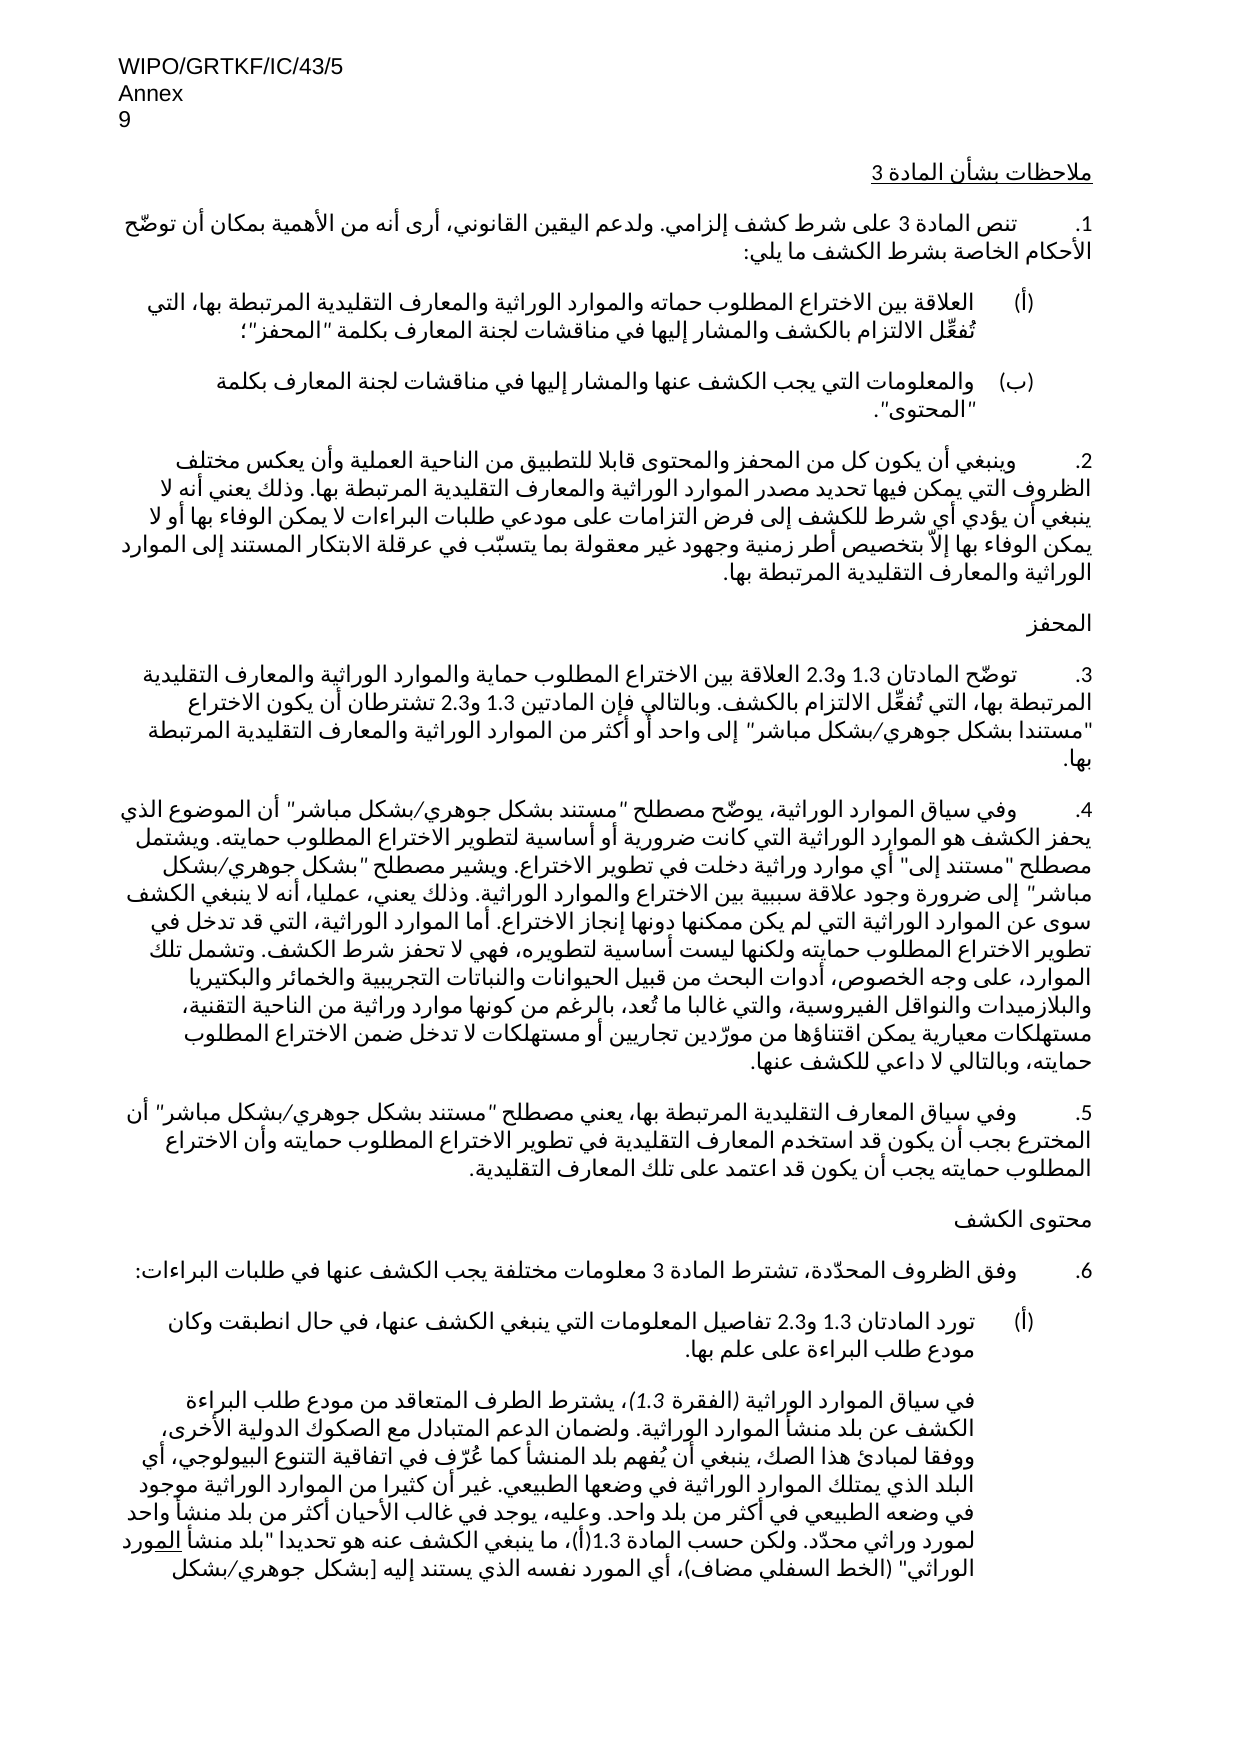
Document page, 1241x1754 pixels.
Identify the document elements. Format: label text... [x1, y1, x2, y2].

text المحفز [118, 609, 1092, 637]
text 6. وفق الظروف المحدّدة، تشترط المادة 3 معلومات مختلفة يجب الكشف عنها في طلبات البراءات: [118, 1256, 1092, 1284]
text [118, 1386, 976, 1582]
text 4. وفي سياق الموارد الوراثية، يوضّح مصطلح "مستند بشكل جوهري/بشكل مباشر" أن الموضوع الذي يحفز الكشف هو الموارد الوراثية التي كانت ضرورية أو أساسية لتطوير الاختراع المطلوب حمايته. ويشتمل مصطلح "مستند إلى" أي موارد وراثية دخلت في تطوير الاختراع. ويشير مصطلح "بشكل جوهري/بشكل مباشر" إلى ضرورة وجود علاقة سببية بين الاختراع والموارد الوراثية. وذلك يعني، عمليا، أنه لا ينبغي الكشف سوى عن الموارد الوراثية التي لم يكن ممكنها دونها إنجاز الاختراع. أما الموارد الوراثية، التي قد تدخل في تطوير الاختراع المطلوب حمايته ولكنها ليست أساسية لتطويره، فهي لا تحفز شرط الكشف. وتشمل تلك الموارد، على وجه الخصوص، أدوات البحث من قبيل الحيوانات والنباتات التجريبية والخمائر والبكتيريا والبلازميدات والنواقل الفيروسية، والتي غالبا ما تُعد، بالرغم من كونها موارد وراثية من الناحية التقنية، مستهلكات معيارية يمكن اقتناؤها من مورّدين تجاريين أو مستهلكات لا تدخل ضمن الاختراع المطلوب حمايته، وبالتالي لا داعي للكشف عنها. [118, 795, 1092, 1076]
text 2. وينبغي أن يكون كل من المحفز والمحتوى قابلا للتطبيق من الناحية العملية وأن يعكس مختلف الظروف التي يمكن فيها تحديد مصدر الموارد الوراثية والمعارف التقليدية المرتبطة بها. وذلك يعني أنه لا ينبغي أن يؤدي أي شرط للكشف إلى فرض التزامات على مودعي طلبات البراءات لا يمكن الوفاء بها أو لا يمكن الوفاء بها إلاّ بتخصيص أطر زمنية وجهود غير معقولة بما يتسبّب في عرقلة الابتكار المستند إلى الموارد الوراثية والمعارف التقليدية المرتبطة بها. [118, 446, 1092, 586]
text (أ) تورد المادتان 1.3 و2.3 تفاصيل المعلومات التي ينبغي الكشف عنها، في حال انطبقت وكان مودع طلب البراءة على علم بها. [118, 1307, 1034, 1363]
text محتوى الكشف [118, 1205, 1092, 1233]
text (أ) العلاقة بين الاختراع المطلوب حماته والموارد الوراثية والمعارف التقليدية المرتبطة بها، التي تُفعِّل الالتزام بالكشف والمشار إليها في مناقشات لجنة المعارف بكلمة "المحفز"؛ [118, 288, 1034, 344]
text ملاحظات بشأن المادة 3 [118, 158, 1092, 187]
text 5. وفي سياق المعارف التقليدية المرتبطة بها، يعني مصطلح "مستند بشكل جوهري/بشكل مباشر" أن المخترع بجب أن يكون قد استخدم المعارف التقليدية في تطوير الاختراع المطلوب حمايته وأن الاختراع المطلوب حمايته يجب أن يكون قد اعتمد على تلك المعارف التقليدية. [118, 1098, 1092, 1182]
text (ب) والمعلومات التي يجب الكشف عنها والمشار إليها في مناقشات لجنة المعارف بكلمة "المحتوى". [118, 367, 1034, 423]
text 3. توضّح المادتان 1.3 و2.3 العلاقة بين الاختراع المطلوب حماية والموارد الوراثية والمعارف التقليدية المرتبطة بها، التي تُفعِّل الالتزام بالكشف. وبالتالي فإن المادتين 1.3 و2.3 تشترطان أن يكون الاختراع "مستندا بشكل جوهري/بشكل مباشر" إلى واحد أو أكثر من الموارد الوراثية والمعارف التقليدية المرتبطة بها. [118, 660, 1092, 772]
text 1. تنص المادة 3 على شرط كشف إلزامي. ولدعم اليقين القانوني، أرى أنه من الأهمية بمكان أن توضّح الأحكام الخاصة بشرط الكشف ما يلي: [118, 209, 1092, 266]
